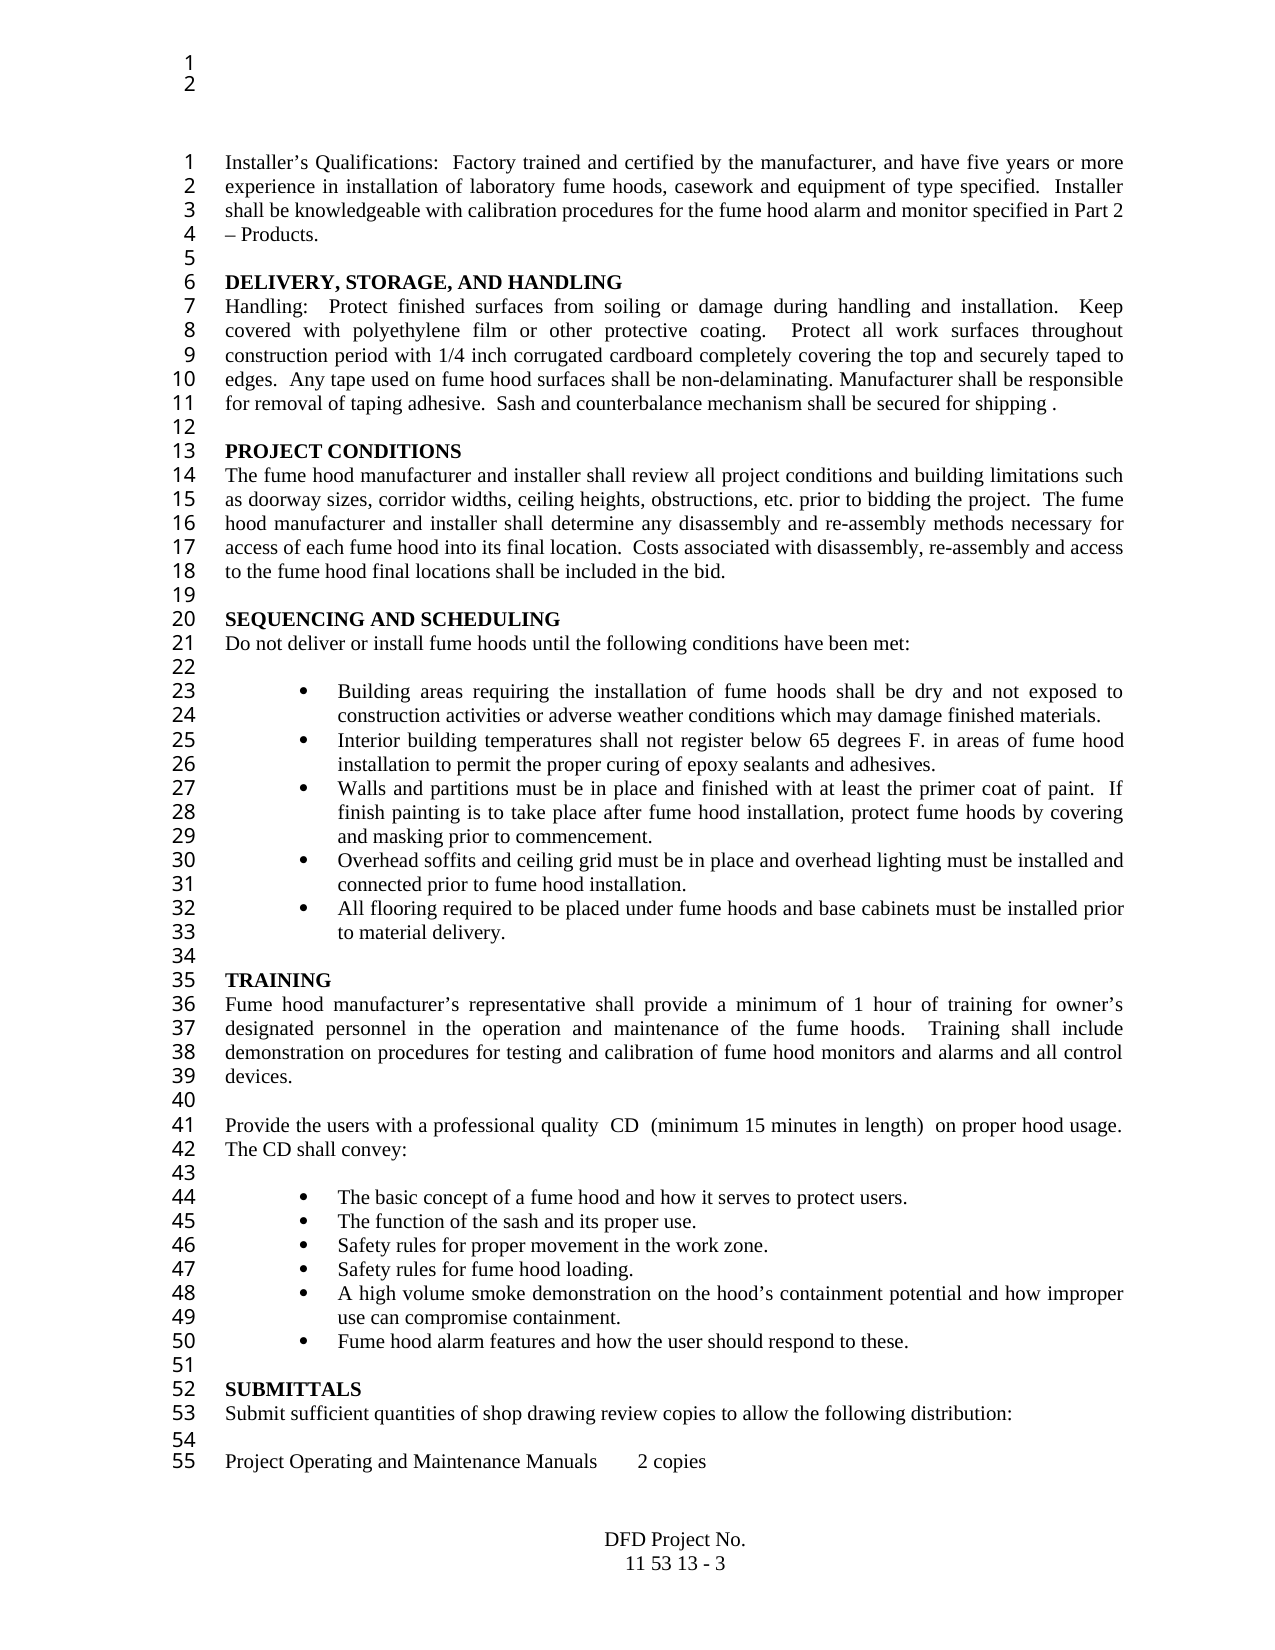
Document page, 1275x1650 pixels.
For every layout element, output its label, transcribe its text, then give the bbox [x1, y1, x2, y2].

list Fume hood alarm features and how the user should respond to these. [300, 1329, 1125, 1353]
list All flooring required to be placed under fume hoods and base cabinets must be installed prior to material delivery. [300, 896, 1125, 944]
text PROJECT CONDITIONS [225, 439, 1125, 463]
text SUBMITTALS [225, 1377, 1125, 1401]
list Safety rules for proper movement in the work zone. [300, 1233, 1125, 1257]
text Installer’s Qualifications: Factory trained and certified by the manufacturer, and have five years or more experience in installation of laboratory fume hoods, casework and equipment of type specified. Installer shall be knowledgeable with calibration procedures for the fume hood alarm and monitor specified in Part 2 – Products. [225, 150, 1125, 246]
list Walls and partitions must be in place and finished with at least the primer coat of paint. If finish painting is to take place after fume hood installation, protect fume hoods by covering and masking prior to commencement. [300, 776, 1125, 848]
text Handling: Protect finished surfaces from soiling or damage during handling and installation. Keep covered with polyethylene film or other protective coating. Protect all work surfaces throughout construction period with 1/4 inch corrugated cardboard completely covering the top and securely taped to edges. Any tape used on fume hood surfaces shall be non-delaminating. Manufacturer shall be responsible for removal of taping adhesive. Sash and counterbalance mechanism shall be secured for shipping . [225, 294, 1125, 415]
list Building areas requiring the installation of fume hoods shall be dry and not exposed to construction activities or adverse weather conditions which may damage finished materials. [300, 679, 1125, 727]
list Overhead soffits and ceiling grid must be in place and overhead lighting must be installed and connected prior to fume hood installation. [300, 848, 1125, 896]
text Submit sufficient quantities of shop drawing review copies to allow the following distribution: [225, 1401, 1125, 1425]
list The function of the sash and its proper use. [300, 1209, 1125, 1233]
text TRAINING [225, 968, 1125, 992]
text DELIVERY, STORAGE, AND HANDLING [225, 270, 1125, 294]
list The basic concept of a fume hood and how it serves to protect users. [300, 1185, 1125, 1209]
text The fume hood manufacturer and installer shall review all project conditions and building limitations such as doorway sizes, corridor widths, ceiling heights, obstructions, etc. prior to bidding the project. The fume hood manufacturer and installer shall determine any disassembly and re-assembly methods necessary for access of each fume hood into its final location. Costs associated with disassembly, re-assembly and access to the fume hood final locations shall be included in the bid. [225, 463, 1125, 583]
text Provide the users with a professional quality CD (minimum 15 minutes in length) on proper hood usage. The CD shall convey: [225, 1112, 1125, 1161]
text Fume hood manufacturer’s representative shall provide a minimum of 1 hour of training for owner’s designated personnel in the operation and maintenance of the fume hoods. Training shall include demonstration on procedures for testing and calibration of fume hood monitors and alarms and all control devices. [225, 992, 1125, 1088]
text Project Operating and Maintenance Manuals 2 copies [225, 1449, 1125, 1473]
text Do not deliver or install fume hoods until the following conditions have been met: [225, 631, 1125, 655]
list Safety rules for fume hood loading. [300, 1257, 1125, 1281]
text SEQUENCING AND SCHEDULING [225, 607, 1125, 631]
list A high volume smoke demonstration on the hood’s containment potential and how improper use can compromise containment. [300, 1281, 1125, 1329]
list Interior building temperatures shall not register below 65 degrees F. in areas of fume hood installation to permit the proper curing of epoxy sealants and adhesives. [300, 727, 1125, 776]
